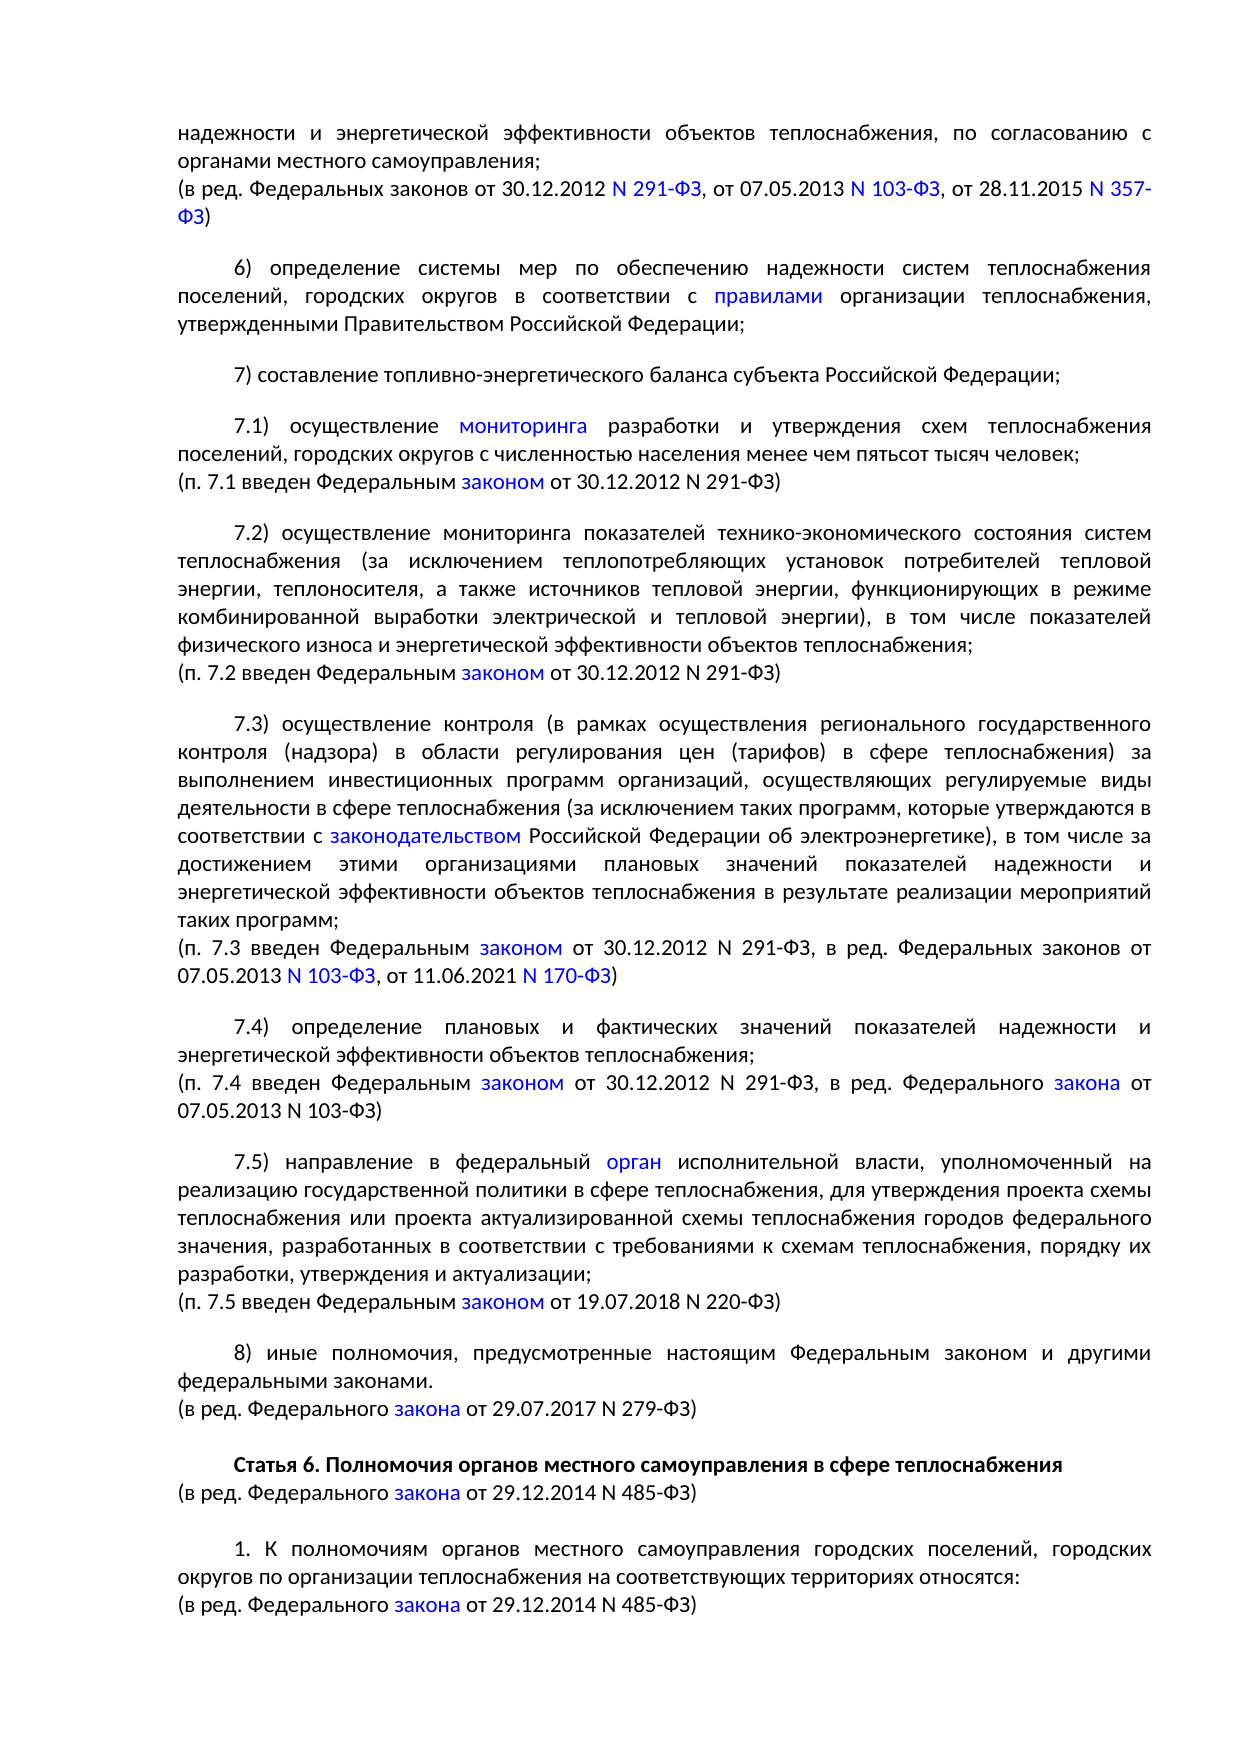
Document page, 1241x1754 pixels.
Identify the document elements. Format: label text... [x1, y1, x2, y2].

text 7.4) определение плановых и фактических значений показателей надежности и энергетической эффективности объектов теплоснабжения; [177, 1012, 1152, 1068]
text 1. К полномочиям органов местного самоуправления городских поселений, городских округов по организации теплоснабжения на соответствующих территориях относятся: [177, 1534, 1152, 1590]
text (в ред. Федерального закона от 29.12.2014 N 485-ФЗ) [177, 1478, 1152, 1506]
text 6) определение системы мер по обеспечению надежности систем теплоснабжения поселений, городских округов в соответствии с правилами организации теплоснабжения, утвержденными Правительством Российской Федерации; [177, 253, 1152, 337]
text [177, 118, 1152, 174]
title Статья 6. Полномочия органов местного самоуправления в сфере теплоснабжения [177, 1450, 1152, 1478]
text 8) иные полномочия, предусмотренные настоящим Федеральным законом и другими федеральными законами. [177, 1338, 1152, 1394]
text (п. 7.2 введен Федеральным законом от 30.12.2012 N 291-ФЗ) [177, 658, 1152, 686]
text 7.3) осуществление контроля (в рамках осуществления регионального государственного контроля (надзора) в области регулирования цен (тарифов) в сфере теплоснабжения) за выполнением инвестиционных программ организаций, осуществляющих регулируемые виды деятельности в сфере теплоснабжения (за исключением таких программ, которые утверждаются в соответствии с законодательством Российской Федерации об электроэнергетике), в том числе за достижением этими организациями плановых значений показателей надежности и энергетической эффективности объектов теплоснабжения в результате реализации мероприятий таких программ; [177, 709, 1152, 933]
text (п. 7.4 введен Федеральным законом от 30.12.2012 N 291-ФЗ, в ред. Федерального закона от 07.05.2013 N 103-ФЗ) [177, 1068, 1152, 1124]
text 7.5) направление в федеральный орган исполнительной власти, уполномоченный на реализацию государственной политики в сфере теплоснабжения, для утверждения проекта схемы теплоснабжения или проекта актуализированной схемы теплоснабжения городов федерального значения, разработанных в соответствии с требованиями к схемам теплоснабжения, порядку их разработки, утверждения и актуализации; [177, 1147, 1152, 1287]
text 7) составление топливно-энергетического баланса субъекта Российской Федерации; [177, 360, 1152, 388]
text (п. 7.5 введен Федеральным законом от 19.07.2018 N 220-ФЗ) [177, 1287, 1152, 1315]
text (п. 7.1 введен Федеральным законом от 30.12.2012 N 291-ФЗ) [177, 467, 1152, 495]
text 7.2) осуществление мониторинга показателей технико-экономического состояния систем теплоснабжения (за исключением теплопотребляющих установок потребителей тепловой энергии, теплоносителя, а также источников тепловой энергии, функционирующих в режиме комбинированной выработки электрической и тепловой энергии), в том числе показателей физического износа и энергетической эффективности объектов теплоснабжения; [177, 518, 1152, 658]
text (в ред. Федерального закона от 29.12.2014 N 485-ФЗ) [177, 1590, 1152, 1618]
text 7.1) осуществление мониторинга разработки и утверждения схем теплоснабжения поселений, городских округов с численностью населения менее чем пятьсот тысяч человек; [177, 411, 1152, 467]
text (в ред. Федерального закона от 29.07.2017 N 279-ФЗ) [177, 1394, 1152, 1422]
text (в ред. Федеральных законов от 30.12.2012 N 291-ФЗ, от 07.05.2013 N 103-ФЗ, от 28.11.2015 N 357-ФЗ) [177, 174, 1152, 230]
text (п. 7.3 введен Федеральным законом от 30.12.2012 N 291-ФЗ, в ред. Федеральных законов от 07.05.2013 N 103-ФЗ, от 11.06.2021 N 170-ФЗ) [177, 933, 1152, 989]
